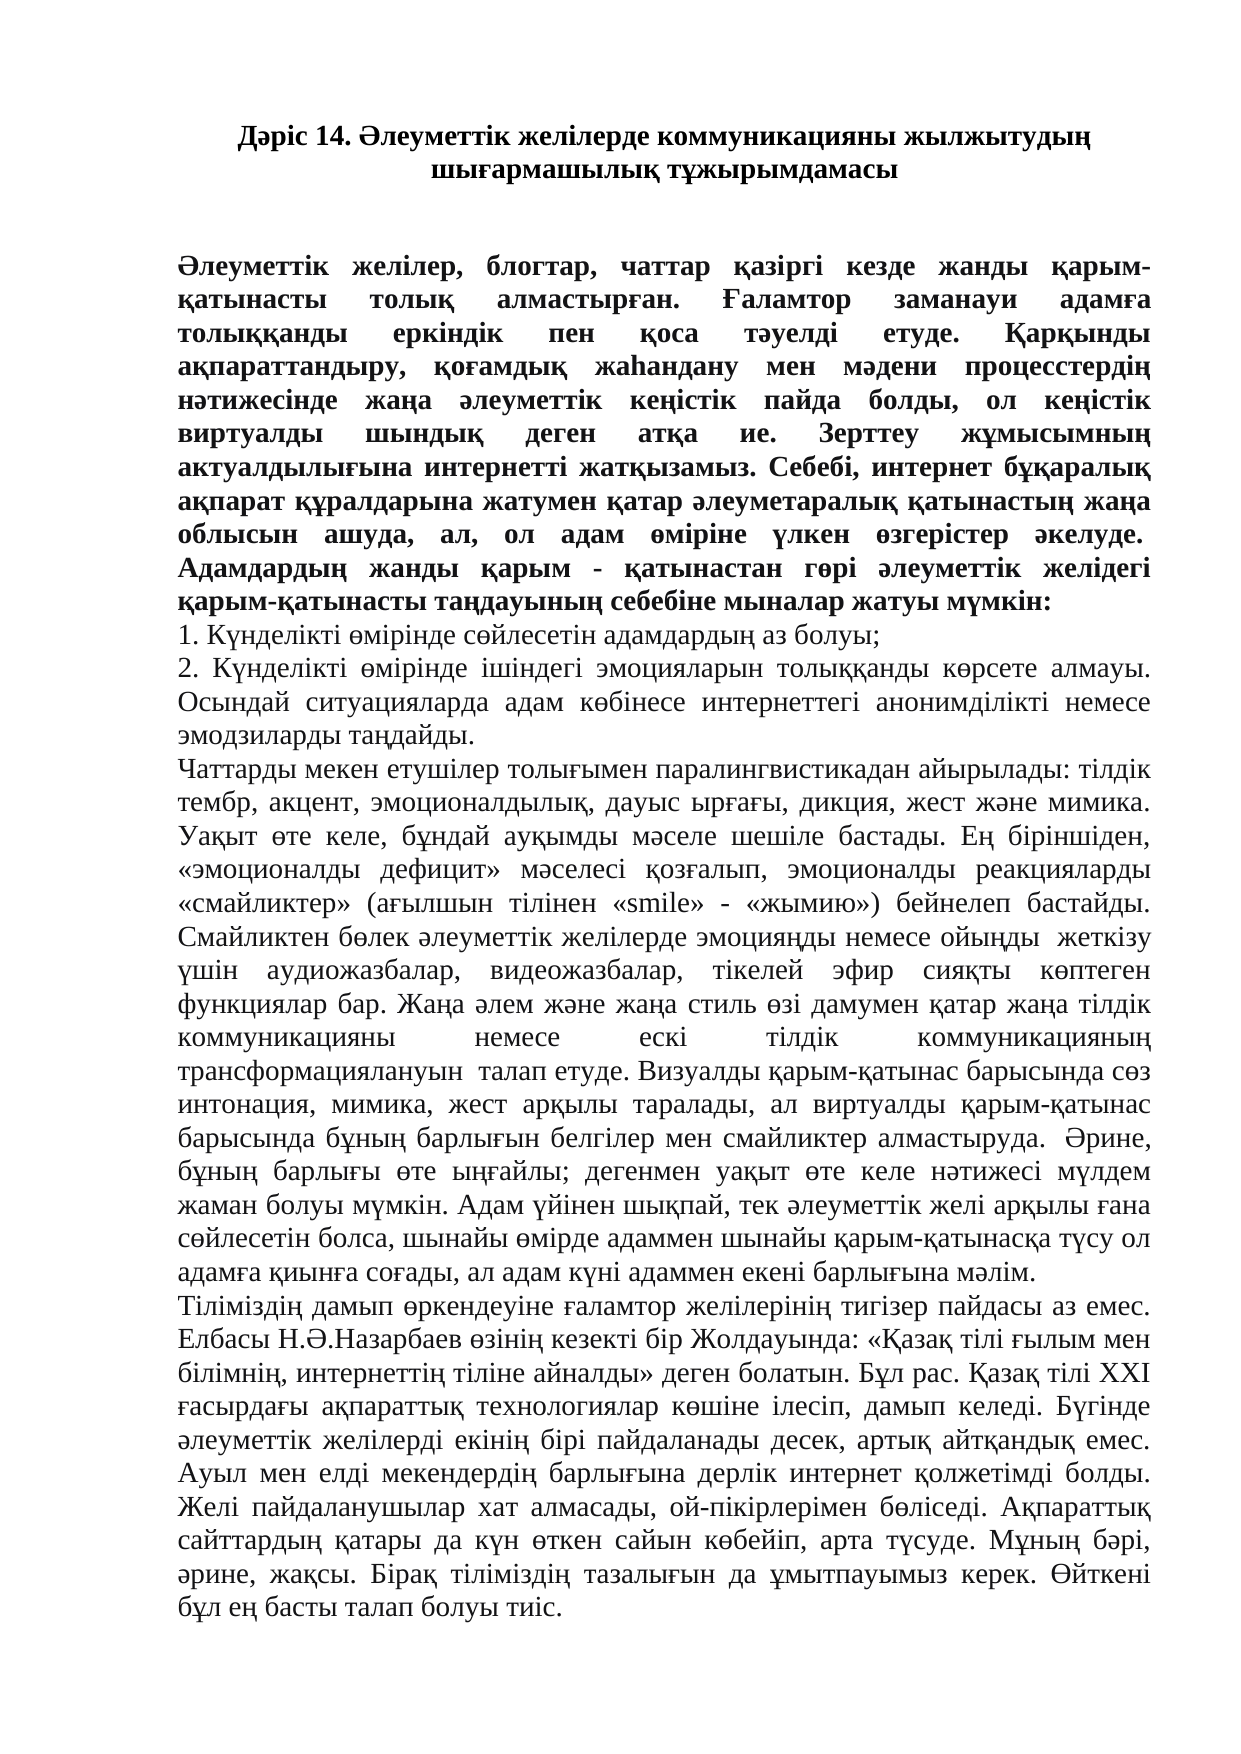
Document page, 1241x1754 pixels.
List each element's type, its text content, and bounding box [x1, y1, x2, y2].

text 2. Күнделікті өмірінде ішіндегі эмоцияларын толыққанды көрсете алмауы. Осындай ситуацияларда адам көбінесе интернеттегі анонимділікті немесе эмодзиларды таңдайды. [177, 650, 1152, 751]
text Әлеуметтік желілер, блогтар, чаттар қазіргі кезде жанды қарым-қатынасты толық алмастырған. Ғаламтор заманауи адамға толыққанды еркіндік пен қоса тәуелді етуде. Қарқынды ақпараттандыру, қоғамдық жаһандану мен мәдени процесстердің нәтижесінде жаңа әлеуметтік кеңістік пайда болды, ол кеңістік виртуалды шындық деген атқа ие. Зерттеу жұмысымның актуалдылығына интернетті жатқызамыз. Себебі, интернет бұқаралық ақпарат құралдарына жатумен қатар әлеуметаралық қатынастың жаңа облысын ашуда, ал, ол адам өміріне үлкен өзгерістер әкелуде. Адамдардың жанды қарым - қатынастан гөрі әлеуметтік желідегі қарым-қатынасты таңдауының себебіне мыналар жатуы мүмкін: [177, 248, 1152, 617]
text Дәріс 14. Әлеуметтік желілерде коммуникацияны жылжытудың шығармашылық тұжырымдамасы [177, 118, 1152, 185]
text 1. Күнделікті өмірінде сөйлесетін адамдардың аз болуы; [177, 617, 1152, 650]
text Чаттарды мекен етушілер толығымен паралингвистикадан айырылады: тілдік тембр, акцент, эмоционалдылық, дауыс ырғағы, дикция, жест және мимика. Уақыт өте келе, бұндай ауқымды мәселе шешіле бастады. Ең біріншіден, «эмоционалды дефицит» мәселесі қозғалып, эмоционалды реакцияларды «смайликтер» (ағылшын тілінен «smile» - «жымию») бейнелеп бастайды. Смайликтен бөлек әлеуметтік желілерде эмоцияңды немесе ойыңды жеткізу үшін аудиожазбалар, видеожазбалар, тікелей эфир сияқты көптеген функциялар бар. Жаңа әлем және жаңа стиль өзі дамумен қатар жаңа тілдік коммуникацияны немесе ескі тілдік коммуникацияның трансформациялануын талап етуде. Визуалды қарым-қатынас барысында сөз интонация, мимика, жест арқылы таралады, ал виртуалды қарым-қатынас барысында бұның барлығын белгілер мен смайликтер алмастыруда. Әрине, бұның барлығы өте ыңғайлы; дегенмен уақыт өте келе нәтижесі мүлдем жаман болуы мүмкін. Адам үйінен шықпай, тек әлеуметтік желі арқылы ғана сөйлесетін болса, шынайы өмірде адаммен шынайы қарым-қатынасқа түсу ол адамға қиынға соғады, ал адам күні адаммен екені барлығына мәлім. [177, 751, 1152, 1288]
text Тіліміздің дамып өркендеуіне ғаламтор желілерінің тигізер пайдасы аз емес. Елбасы Н.Ә.Назарбаев өзінің кезекті бір Жолдауында: «Қазақ тілі ғылым мен білімнің, интернеттің тіліне айналды» деген болатын. Бұл рас. Қазақ тілі ХХІ ғасырдағы ақпараттық технологиялар көшіне ілесіп, дамып келеді. Бүгінде әлеуметтік желілерді екінің бірі пайдаланады десек, артық айтқандық емес. Ауыл мен елді мекендердің барлығына дерлік интернет қолжетімді болды. Желі пайдаланушылар хат алмасады, ой-пікірлерімен бөліседі. Ақпараттық сайттардың қатары да күн өткен сайын көбейіп, арта түсуде. Мұның бәрі, әрине, жақсы. Бірақ тіліміздің тазалығын да ұмытпауымыз керек. Өйткені бұл ең басты талап болуы тиіс. [177, 1288, 1152, 1623]
